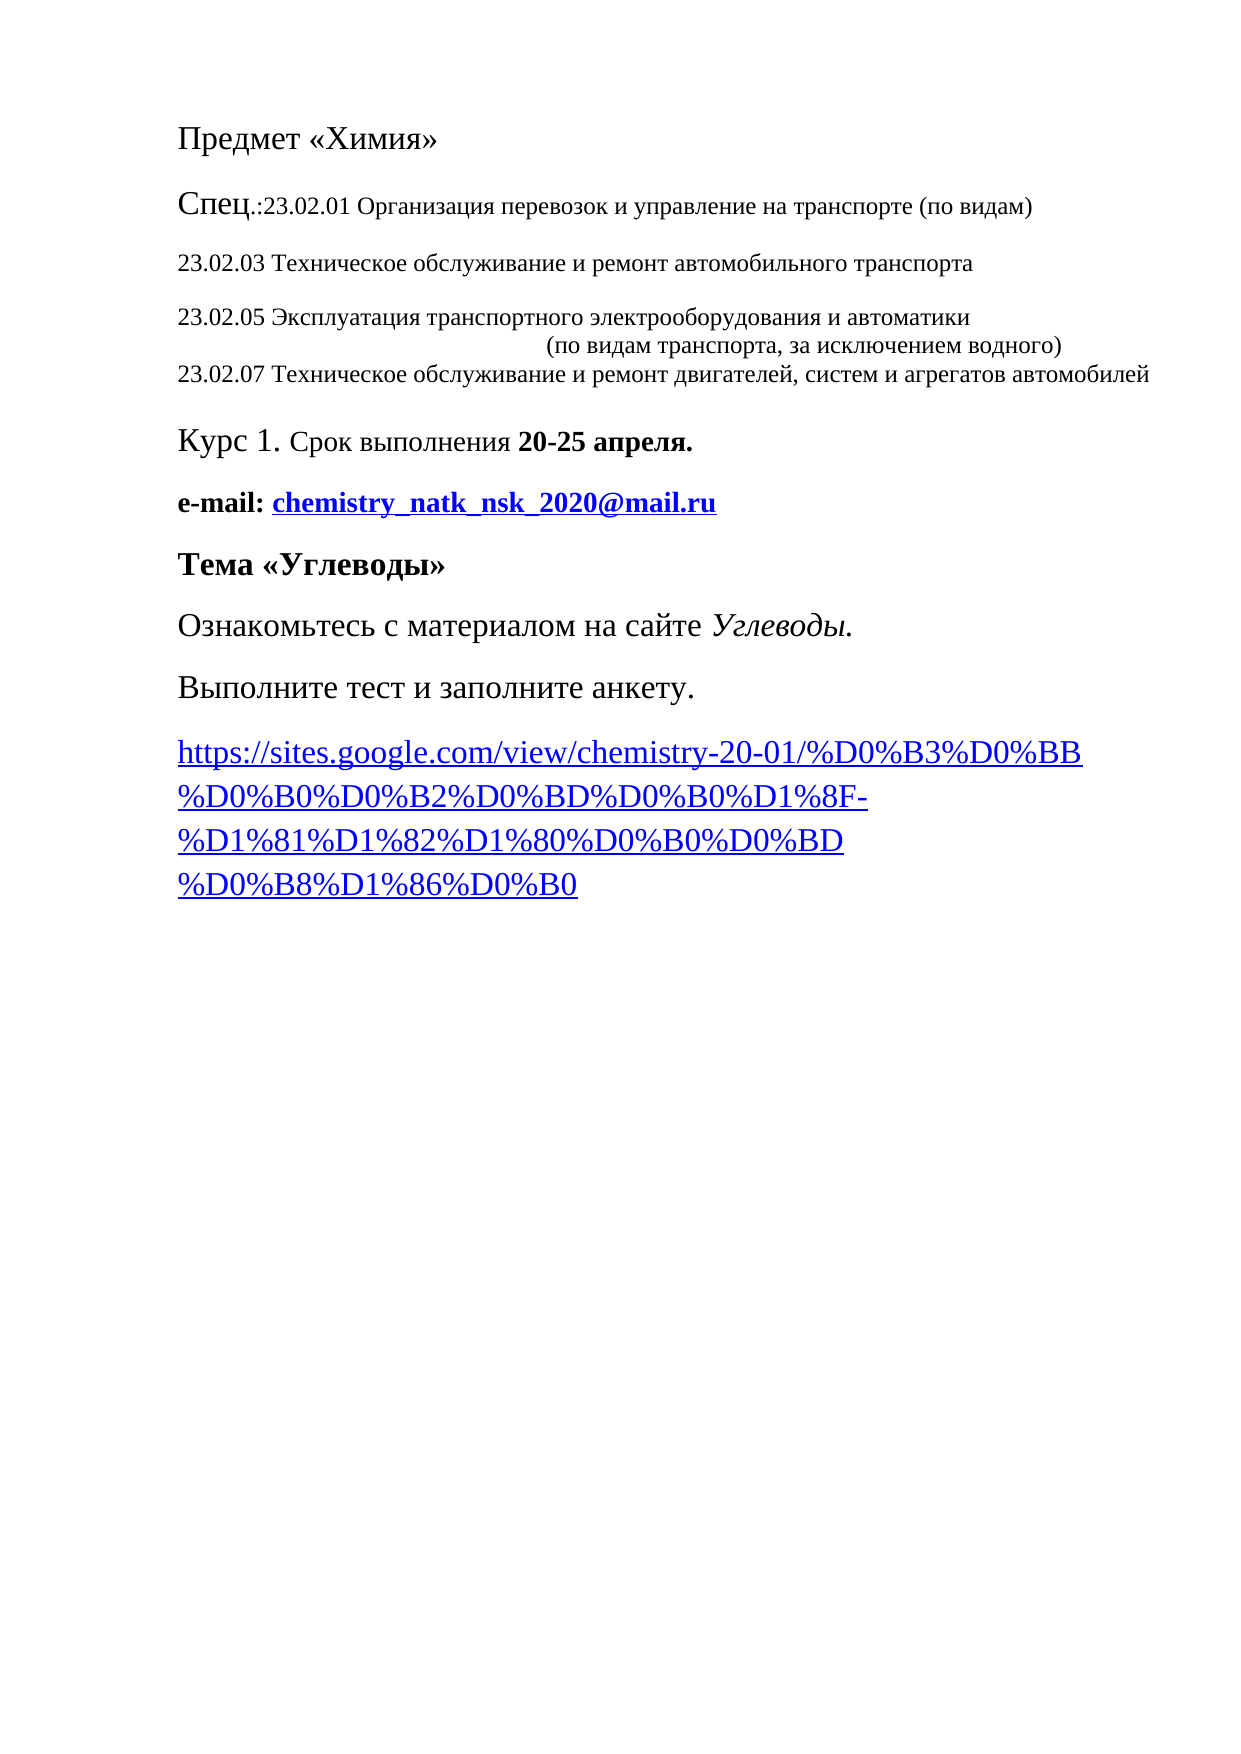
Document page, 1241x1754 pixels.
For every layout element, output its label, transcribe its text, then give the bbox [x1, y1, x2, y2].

text Выполните тест и заполните анкету. [177, 667, 1152, 705]
text Предмет «Химия» [177, 118, 1152, 156]
text Курс 1. Срок выполнения 20-25 апреля. [177, 420, 1152, 458]
text e-mail: chemistry_natk_nsk_2020@mail.ru [177, 485, 1152, 518]
text 23.02.05 Эксплуатация транспортного электрооборудования и автоматики [177, 302, 1152, 331]
text Спец.:23.02.01 Организация перевозок и управление на транспорте (по видам) [177, 183, 1152, 221]
text 23.02.07 Техническое обслуживание и ремонт двигателей, систем и агрегатов автомобилей [177, 359, 1152, 388]
text Ознакомьтесь с материалом на сайте Углеводы. [177, 606, 1137, 644]
text Тема «Углеводы» [177, 544, 1137, 582]
text (по видам транспорта, за исключением водного) [472, 331, 1152, 359]
text https://sites.google.com/view/chemistry-20-01/%D0%B3%D0%BB%D0%B0%D0%B2%D0%BD%D0%B0%D1%8F-%D1%81%D1%82%D1%80%D0%B0%D0%BD%D0%B8%D1%86%D0%B0 [177, 732, 1152, 902]
text 23.02.03 Техническое обслуживание и ремонт автомобильного транспорта [177, 248, 1152, 277]
